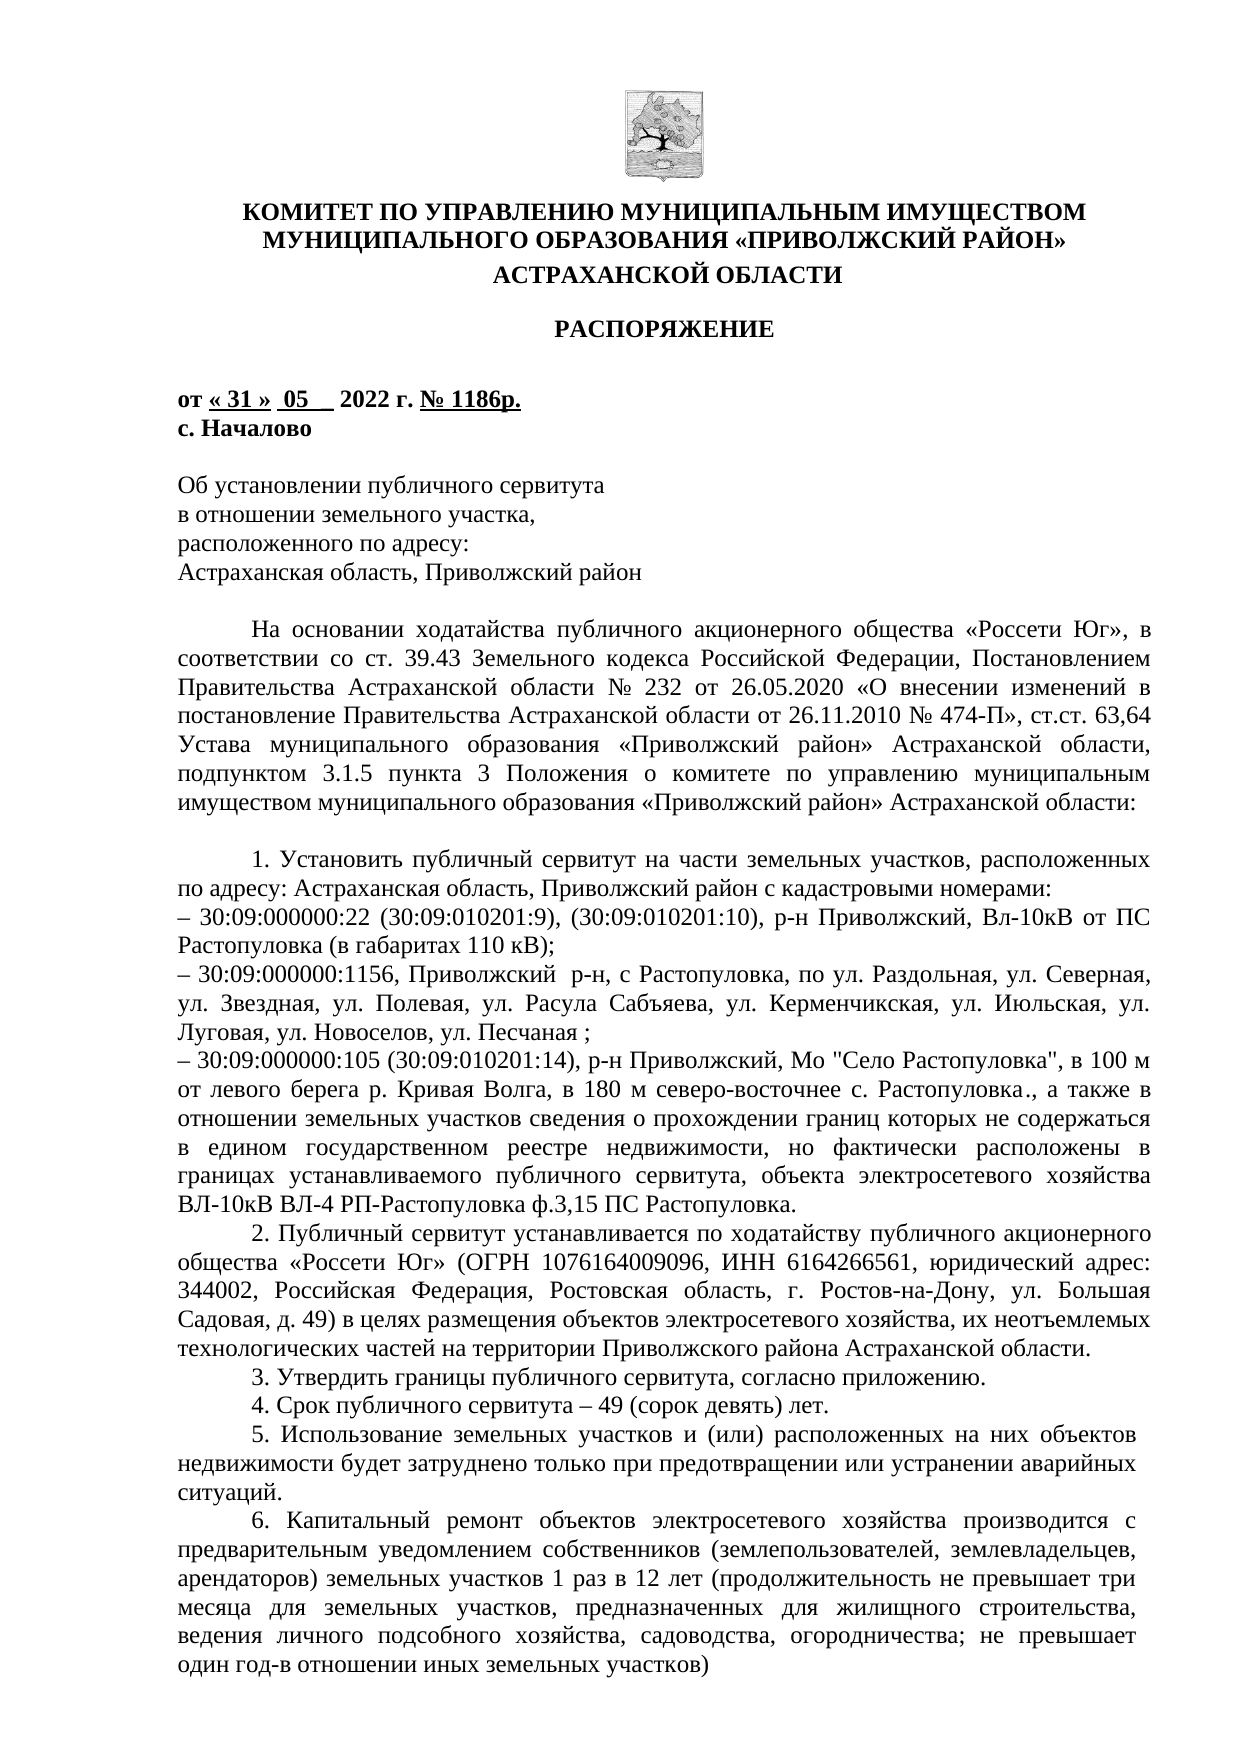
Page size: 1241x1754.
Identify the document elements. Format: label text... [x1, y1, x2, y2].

text с. Началово [177, 413, 1152, 442]
text Астраханская область, Приволжский район [177, 557, 1152, 586]
text 3. Утвердить границы публичного сервитута, согласно приложению. [177, 1362, 1137, 1391]
text 6. Капитальный ремонт объектов электросетевого хозяйства производится с предварительным уведомлением собственников (землепользователей, землевладельцев, арендаторов) земельных участков 1 раз в 12 лет (продолжительность не превышает три месяца для земельных участков, предназначенных для жилищного строительства, ведения личного подсобного хозяйства, садоводства, огородничества; не превышает один год-в отношении иных земельных участков) [177, 1506, 1137, 1678]
subtitle КОМИТЕТ ПО УПРАВЛЕНИЮ МУНИЦИПАЛЬНЫМ ИМУЩЕСТВОМ МУНИЦИПАЛЬНОГО ОБРАЗОВАНИЯ «ПРИВОЛЖСКИЙ РАЙОН» [177, 197, 1152, 254]
subtitle АСТРАХАНСКОЙ ОБЛАСТИ [177, 261, 1152, 289]
text расположенного по адресу: [177, 528, 1152, 557]
text 5. Использование земельных участков и (или) расположенных на них объектов недвижимости будет затруднено только при предотвращении или устранении аварийных ситуаций. [177, 1419, 1137, 1506]
text в отношении земельного участка, [177, 499, 1152, 528]
text от « 31 » 05 _ 2022 г. № 1186р. [177, 384, 1152, 413]
text Об установлении публичного сервитута [177, 471, 1152, 499]
text – 30:09:000000:105 (30:09:010201:14), р-н Приволжский, Мо "Село Растопуловка", в 100 м от левого берега р. Кривая Волга, в 180 м северо-восточнее с. Растопуловка., а также в отношении земельных участков сведения о прохождении границ которых не содержаться в едином государственном реестре недвижимости, но фактически расположены в границах устанавливаемого публичного сервитута, объекта электросетевого хозяйства ВЛ-10кВ ВЛ-4 РП-Растопуловка ф.3,15 ПС Растопуловка. [177, 1046, 1152, 1103]
text На основании ходатайства публичного акционерного общества «Россети Юг», в соответствии со ст. 39.43 Земельного кодекса Российской Федерации, Постановлением Правительства Астраханской области № 232 от 26.05.2020 «О внесении изменений в постановление Правительства Астраханской области от 26.11.2010 № 474-П», ст.ст. 63,64 Устава муниципального образования «Приволжский район» Астраханской области, подпунктом 3.1.5 пункта 3 Положения о комитете по управлению муниципальным имуществом муниципального образования «Приволжский район» Астраханской области: [177, 614, 1152, 816]
text – 30:09:000000:105 (30:09:010201:14), р-н Приволжский, Мо "Село Растопуловка", в 100 м от левого берега р. Кривая Волга, в 180 м северо-восточнее с. Растопуловка., а также в отношении земельных участков сведения о прохождении границ которых не содержаться в едином государственном реестре недвижимости, но фактически расположены в границах устанавливаемого публичного сервитута, объекта электросетевого хозяйства ВЛ-10кВ ВЛ-4 РП-Растопуловка ф.3,15 ПС Растопуловка. [177, 1189, 1152, 1218]
text – 30:09:000000:22 (30:09:010201:9), (30:09:010201:10), р-н Приволжский, Вл-10кВ от ПС Растопуловка (в габаритах 110 кВ); [177, 902, 1152, 959]
text 1. Установить публичный сервитут на части земельных участков, расположенных по адресу: Астраханская область, Приволжский район с кадастровыми номерами: [177, 844, 1152, 902]
text – 30:09:000000:1156, Приволжский р-н, с Растопуловка, по ул. Раздольная, ул. Северная, ул. Звездная, ул. Полевая, ул. Расула Сабъяева, ул. Керменчикская, ул. Июльская, ул. Луговая, ул. Новоселов, ул. Песчаная ; [177, 959, 1152, 1046]
text 2. Публичный сервитут устанавливается по ходатайству публичного акционерного общества «Россети Юг» (ОГРН 1076164009096, ИНН 6164266561, юридический адрес: 344002, Российская Федерация, Ростовская область, г. Ростов-на-Дону, ул. Большая Садовая, д. 49) в целях размещения объектов электросетевого хозяйства, их неотъемлемых технологических частей на территории Приволжского района Астраханской области. [177, 1218, 1152, 1362]
text 4. Срок публичного сервитута – 49 (сорок девять) лет. [177, 1391, 1137, 1419]
text РАСПОРЯЖЕНИЕ [177, 314, 1152, 343]
picture [621, 88, 708, 183]
